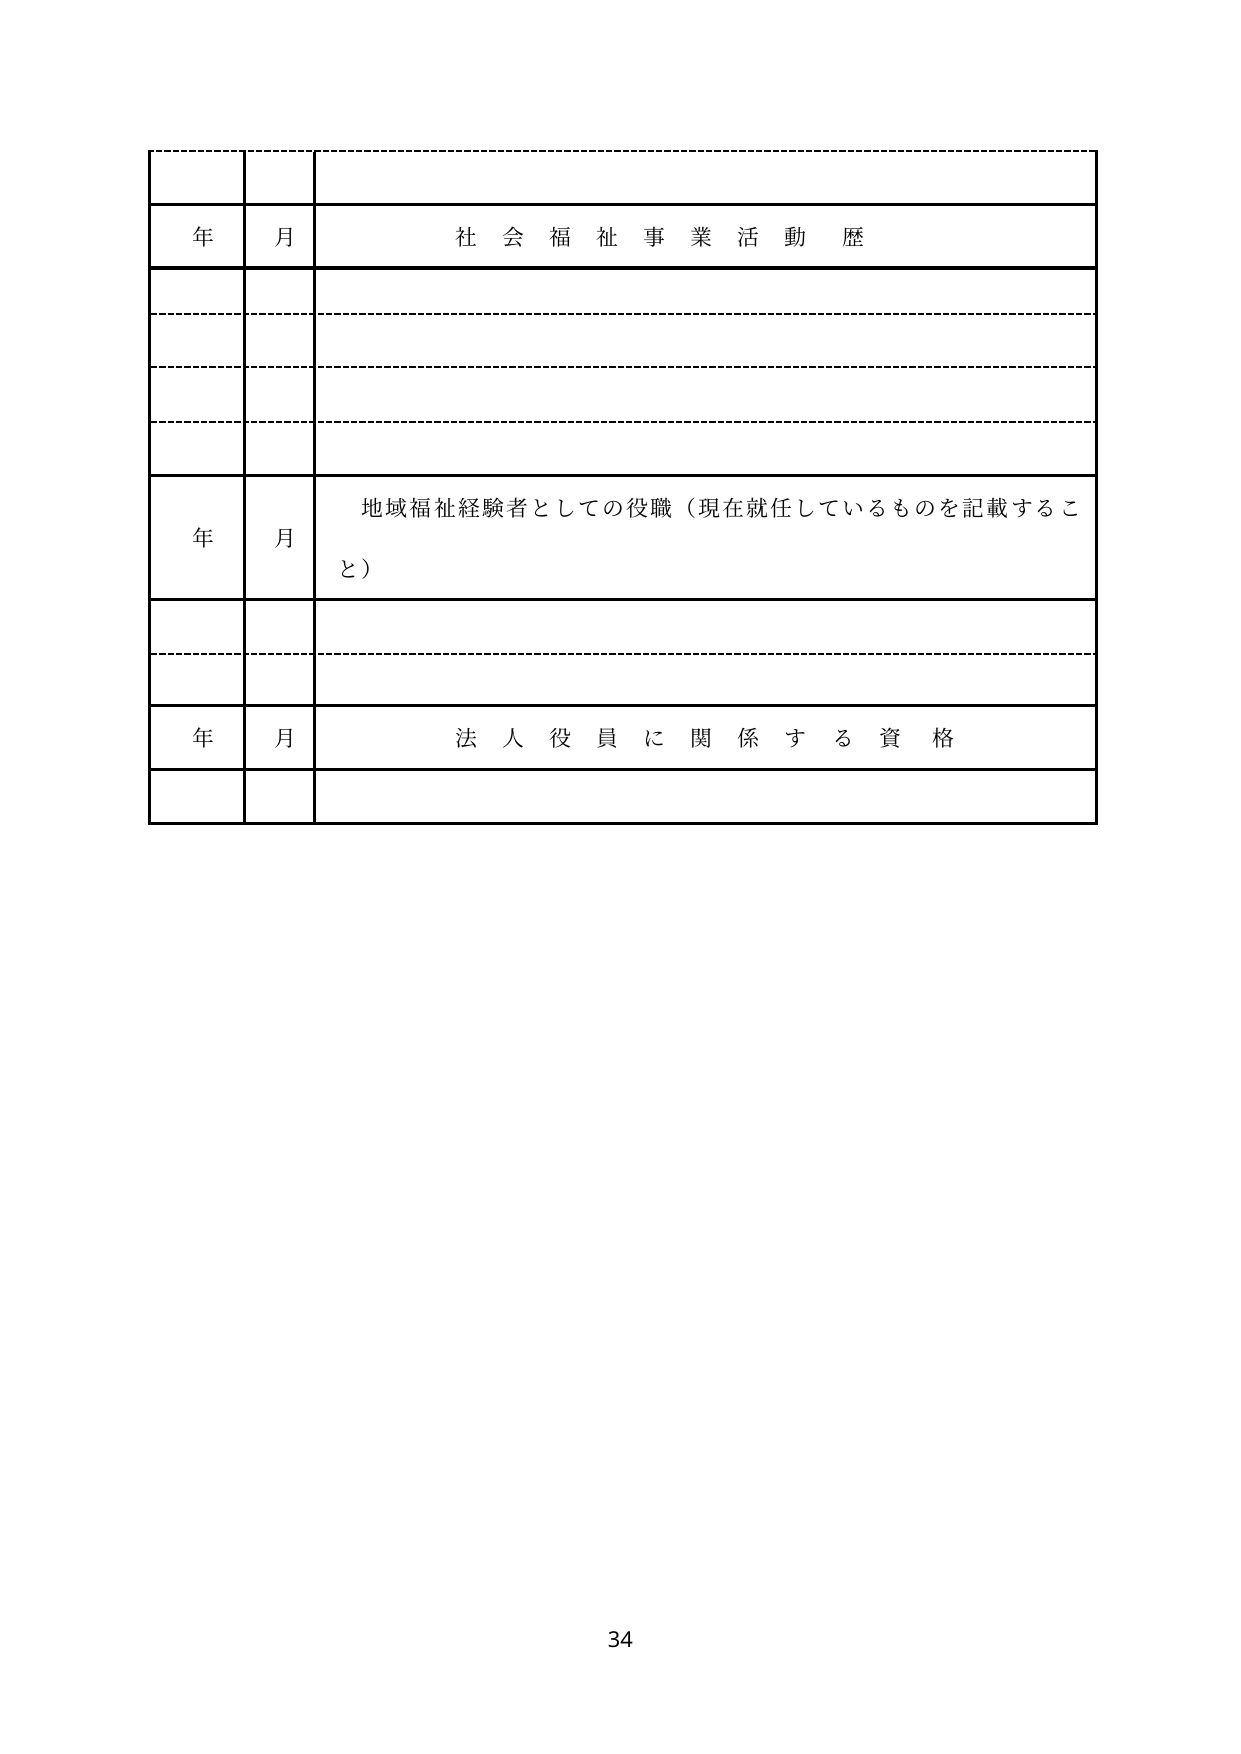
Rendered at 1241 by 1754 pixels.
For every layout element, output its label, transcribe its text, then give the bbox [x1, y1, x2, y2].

table_cell 社会福祉事業活動歴 [316, 206, 1095, 266]
table_cell [151, 150, 243, 203]
table_cell [316, 366, 1095, 421]
table_cell 月 [246, 206, 313, 266]
table_cell [316, 270, 1095, 313]
table_cell [246, 421, 313, 474]
table_cell 年 [151, 206, 243, 266]
table_cell [151, 771, 243, 822]
table_cell [151, 653, 243, 704]
table_cell [246, 150, 314, 203]
table_cell [316, 771, 1095, 822]
table_cell [246, 313, 313, 366]
table_cell [151, 270, 243, 313]
table_cell 法人役員に関係する資格 [316, 707, 1095, 768]
table_cell [246, 653, 313, 704]
table_cell [246, 771, 313, 822]
table_cell [151, 366, 243, 421]
table_cell [246, 601, 313, 653]
table_cell [246, 366, 313, 421]
table_cell 年 [151, 477, 243, 598]
table_cell [316, 601, 1095, 653]
table_cell [316, 421, 1095, 474]
table_cell [316, 313, 1095, 366]
table_cell [151, 313, 243, 366]
table_cell [151, 421, 243, 474]
table_cell 地域福祉経験者としての役職（現在就任しているものを記載すること） [316, 477, 1095, 598]
table_cell [316, 150, 1095, 203]
table_cell 月 [246, 707, 313, 768]
table_cell 年 [151, 707, 243, 768]
table_cell 月 [246, 477, 313, 598]
table_cell [246, 270, 313, 313]
table_cell [151, 601, 243, 653]
table_cell [316, 653, 1095, 704]
